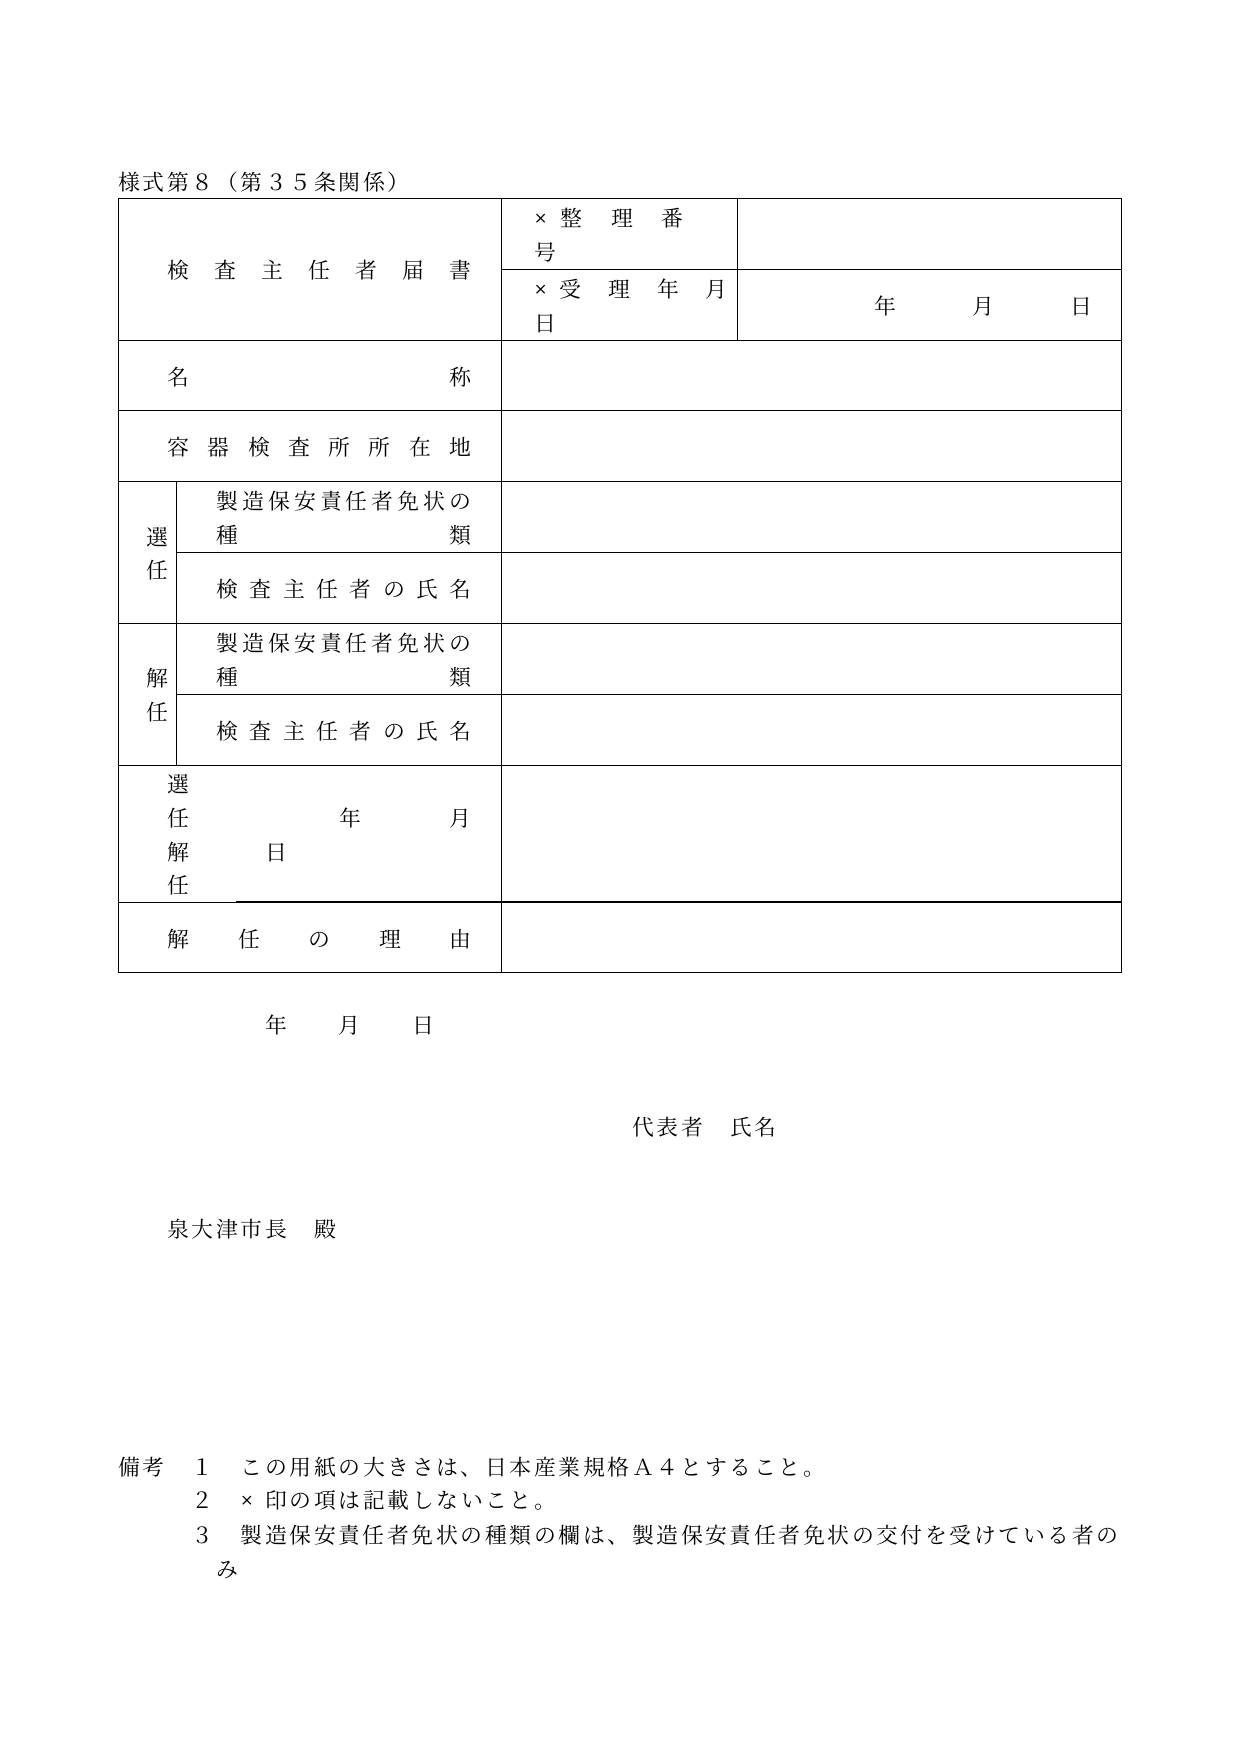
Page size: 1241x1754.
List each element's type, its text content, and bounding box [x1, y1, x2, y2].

text 様式第８（第３５条関係） [118, 164, 1122, 198]
table_header [738, 199, 1121, 269]
text ２ ×印の項は記載しないこと。 [182, 1483, 1122, 1517]
table_cell 解任の理由 [119, 903, 501, 972]
table_cell [502, 903, 1121, 972]
table_cell ×受理年月日 [502, 270, 737, 339]
table_cell [502, 482, 1121, 552]
table_cell 選任 解任 [119, 766, 236, 901]
table_cell 年 月 日 [738, 270, 1121, 339]
table_cell 製造保安責任者免状の種類 [177, 624, 501, 694]
table_header 検査主任者届書 [119, 199, 501, 339]
table_cell 容器検査所所在地 [119, 411, 501, 481]
table_cell 選 任 [119, 482, 176, 623]
table_cell [502, 624, 1121, 694]
text 年 月 日 [143, 1007, 1122, 1041]
table_cell [502, 695, 1121, 764]
table_cell 検査主任者の氏名 [177, 553, 501, 623]
table_cell 解 任 [119, 624, 176, 764]
table_header ×整理番号 [502, 199, 737, 269]
text 備考 １ この用紙の大きさは、日本産業規格Ａ４とすること。 [118, 1449, 1122, 1483]
table_cell [502, 766, 1121, 901]
text 代表者 氏名 [609, 1109, 1122, 1143]
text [182, 1517, 1122, 1584]
table_cell 検査主任者の氏名 [177, 695, 501, 764]
table_cell [502, 411, 1121, 481]
table_cell 製造保安責任者免状の種類 [177, 482, 501, 552]
table_cell [502, 553, 1121, 623]
table_cell 名称 [119, 341, 501, 410]
table_cell 年 月 日 [236, 766, 501, 901]
text 泉大津市長 殿 [143, 1211, 1122, 1245]
table_cell [502, 341, 1121, 410]
